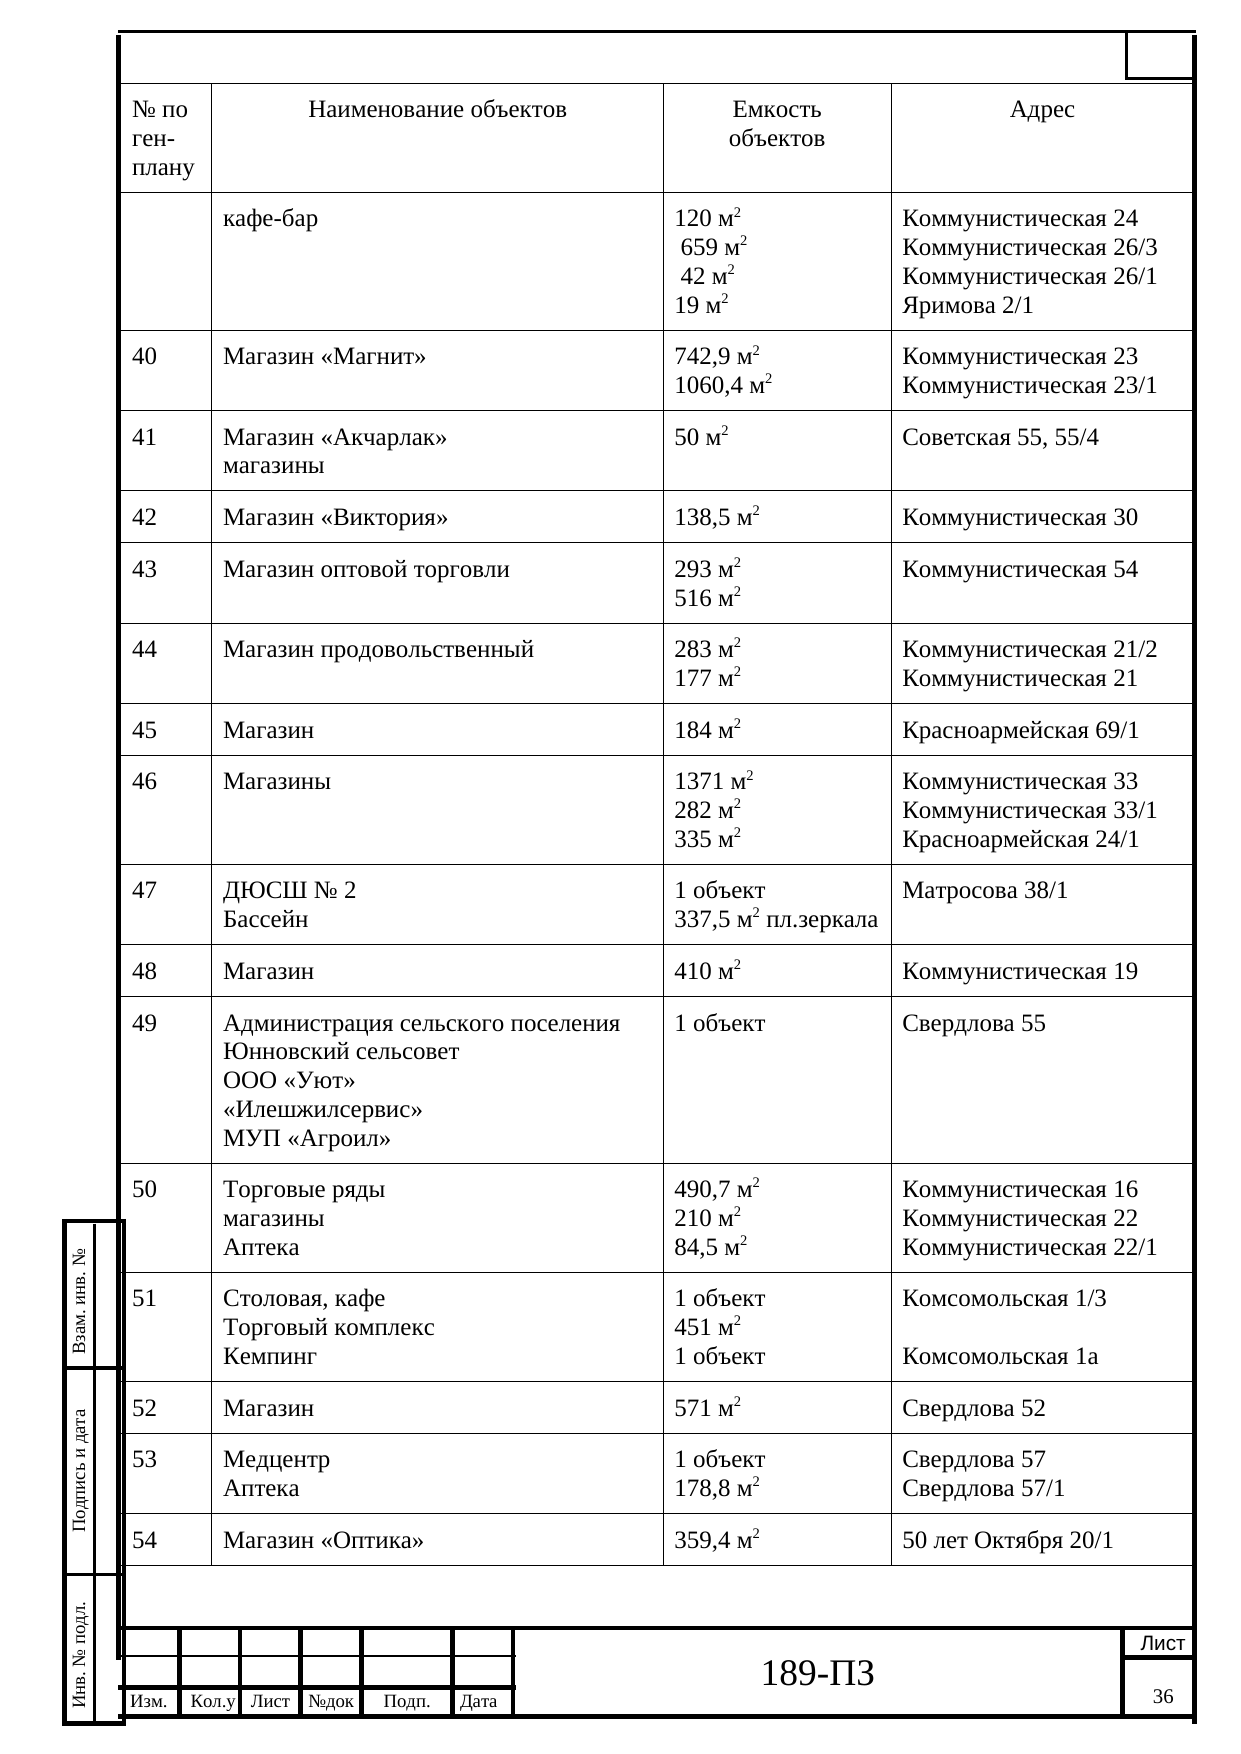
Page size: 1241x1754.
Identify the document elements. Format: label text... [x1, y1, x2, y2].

table_header Емкость объектов [664, 84, 891, 192]
table_cell 1 объект 178,8 м2 [664, 1434, 891, 1513]
table_cell 42 [121, 491, 211, 542]
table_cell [892, 193, 1193, 329]
table_cell 43 [121, 543, 211, 622]
table_cell Коммунистическая 23 Коммунистическая 23/1 [892, 331, 1193, 410]
table_cell 46 [121, 756, 211, 864]
table_cell Магазин [212, 704, 663, 754]
table_cell Советская 55, 55/4 [892, 411, 1193, 490]
table_cell Магазин оптовой торговли [212, 543, 663, 622]
table_cell Магазин [212, 945, 663, 996]
table_header № по ген-плану [121, 84, 211, 192]
table_cell 44 [121, 624, 211, 703]
table_cell 1 объект 451 м2 1 объект [664, 1273, 891, 1381]
table_cell Магазин «Магнит» [212, 331, 663, 410]
table_cell Свердлова 52 [892, 1382, 1193, 1432]
table_cell 410 м2 [664, 945, 891, 996]
table_cell Медцентр Аптека [212, 1434, 663, 1513]
table_cell 41 [121, 411, 211, 490]
table_cell 50 [121, 1164, 211, 1272]
table_cell Коммунистическая 19 [892, 945, 1193, 996]
table_cell Свердлова 57 Свердлова 57/1 [892, 1434, 1193, 1513]
table_cell 571 м2 [664, 1382, 891, 1432]
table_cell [664, 193, 891, 329]
table_cell 283 м2 177 м2 [664, 624, 891, 703]
table_cell Магазин продовольственный [212, 624, 663, 703]
table_cell 49 [121, 997, 211, 1162]
table_cell 184 м2 [664, 704, 891, 754]
table_cell Матросова 38/1 [892, 865, 1193, 944]
table_cell Магазины [212, 756, 663, 864]
table_cell Коммунистическая 30 [892, 491, 1193, 542]
table_cell 359,4 м2 [664, 1514, 891, 1564]
table_cell Торговые ряды магазины Аптека [212, 1164, 663, 1272]
table_cell 742,9 м2 1060,4 м2 [664, 331, 891, 410]
table_cell Коммунистическая 21/2 Коммунистическая 21 [892, 624, 1193, 703]
table_cell 490,7 м2 210 м2 84,5 м2 [664, 1164, 891, 1272]
table_cell 40 [121, 331, 211, 410]
table_cell 47 [121, 865, 211, 944]
table_cell 39 [121, 193, 211, 329]
table_cell Коммунистическая 33 Коммунистическая 33/1 Красноармейская 24/1 [892, 756, 1193, 864]
table_cell 1371 м2 282 м2 335 м2 [664, 756, 891, 864]
table_cell 48 [121, 945, 211, 996]
table_cell Администрация сельского поселения Юнновский сельсовет ООО «Уют» «Илешжилсервис» МУП «Агроил» [212, 997, 663, 1162]
table_cell 1 объект [664, 997, 891, 1162]
table_cell 54 [121, 1514, 211, 1564]
table_cell 293 м2 516 м2 [664, 543, 891, 622]
table_cell Магазин «Акчарлак» магазины [212, 411, 663, 490]
table_cell Магазин «Оптика» [212, 1514, 663, 1564]
table_cell Магазин [212, 1382, 663, 1432]
table_cell 50 лет Октября 20/1 [892, 1514, 1193, 1564]
table_header Адрес [892, 84, 1193, 192]
table_cell 53 [121, 1434, 211, 1513]
table_cell Столовая, кафе Торговый комплекс Кемпинг [212, 1273, 663, 1381]
table_cell Коммунистическая 54 [892, 543, 1193, 622]
table_header Наименование объектов [212, 84, 663, 192]
table_cell Комсомольская 1/3 Комсомольская 1а [892, 1273, 1193, 1381]
table_cell 45 [121, 704, 211, 754]
table_cell Свердлова 55 [892, 997, 1193, 1162]
table_cell 51 [121, 1273, 211, 1381]
table_cell Магазин «Виктория» [212, 491, 663, 542]
table_cell ДЮСШ № 2 Бассейн [212, 865, 663, 944]
table_cell Красноармейская 69/1 [892, 704, 1193, 754]
table_cell 1 объект 337,5 м2 пл.зеркала [664, 865, 891, 944]
table_cell Рынок магазины кафе-бар [212, 193, 663, 329]
table_cell 52 [121, 1382, 211, 1432]
table_cell 50 м2 [664, 411, 891, 490]
table_cell Коммунистическая 16 Коммунистическая 22 Коммунистическая 22/1 [892, 1164, 1193, 1272]
table_cell 138,5 м2 [664, 491, 891, 542]
